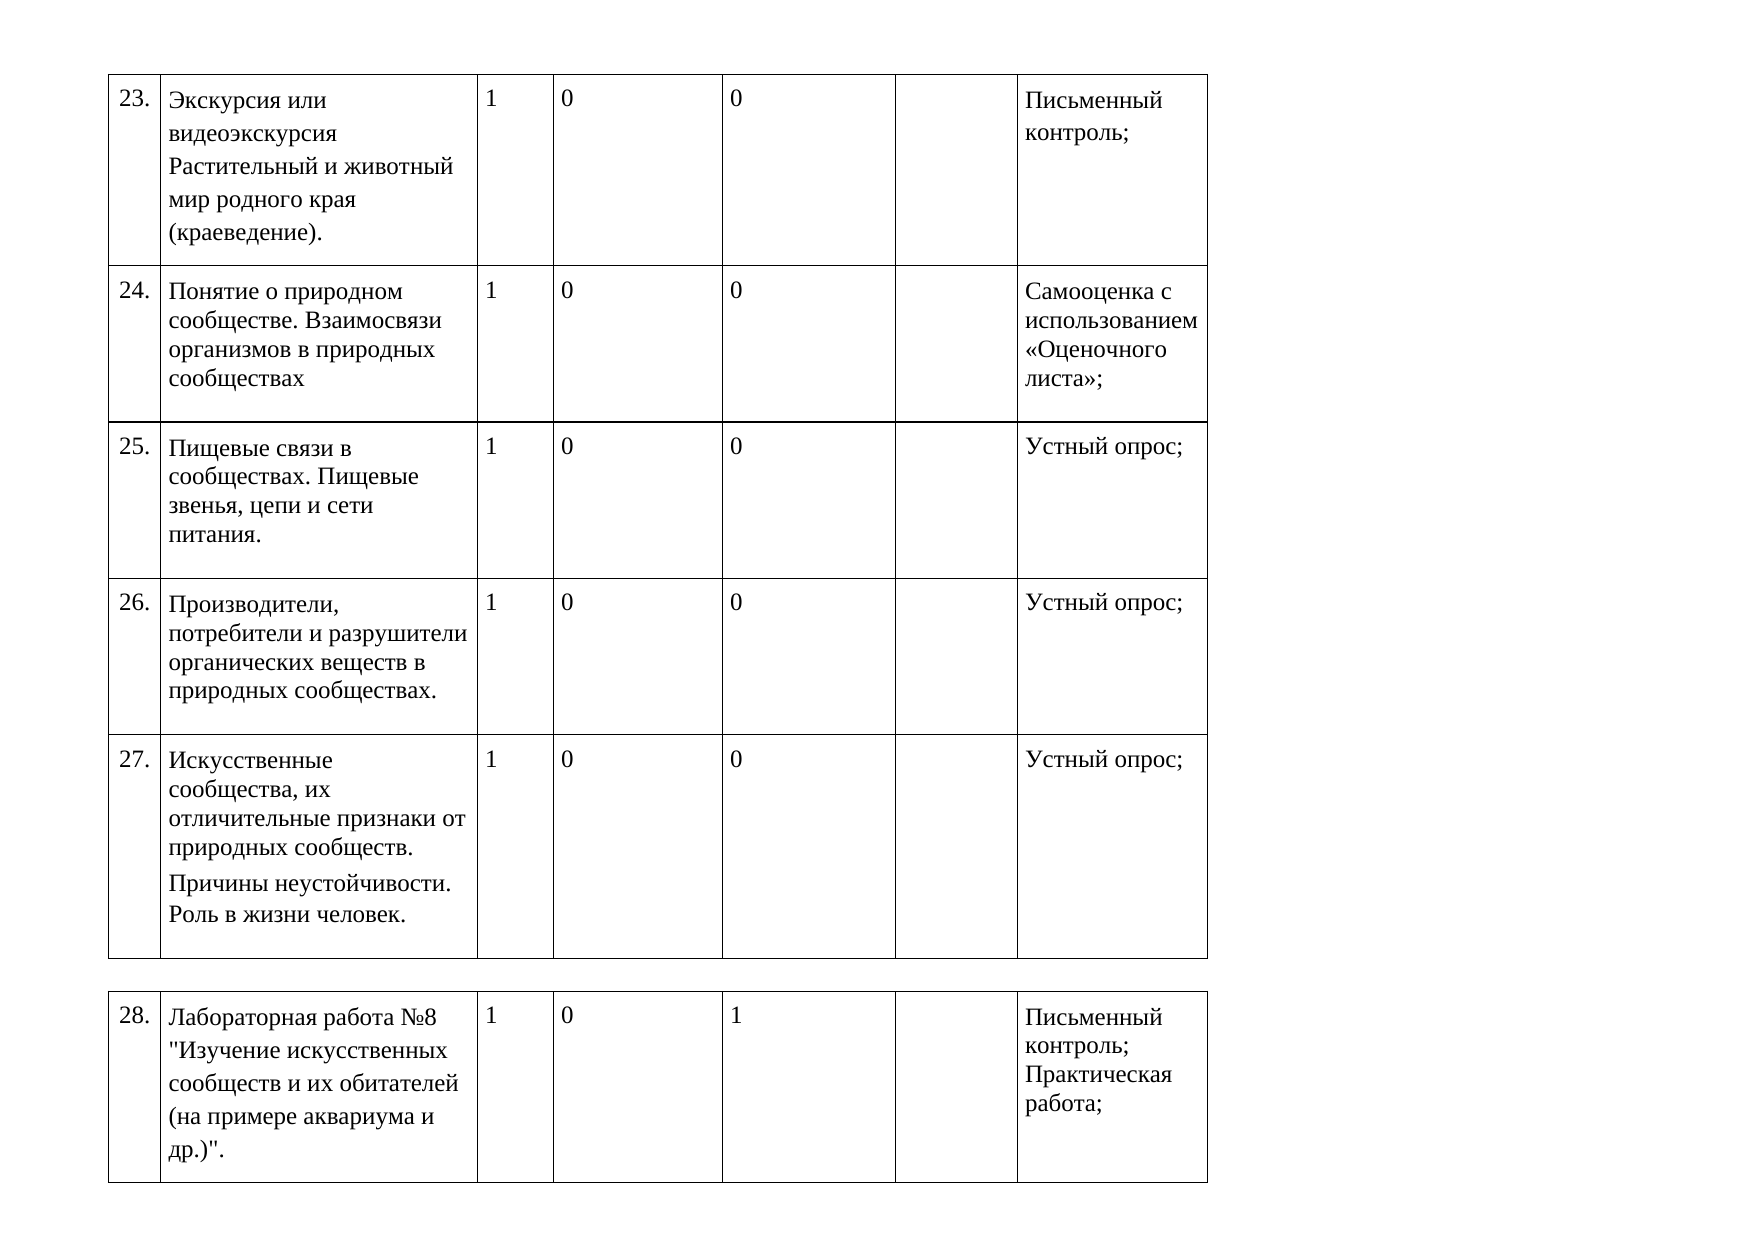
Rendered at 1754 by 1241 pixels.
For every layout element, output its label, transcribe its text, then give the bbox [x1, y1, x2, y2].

table_cell 0 [554, 579, 722, 734]
table_cell Экскурсия или видеоэкскурсия Растительный и животный мир родного края (краеведение). [161, 75, 477, 265]
table_cell 0 [723, 423, 895, 578]
table_cell 25. [109, 423, 160, 578]
table_cell 0 [554, 75, 722, 265]
table_cell [896, 423, 1017, 578]
table_cell Понятие о природном сообществе. Взаимосвязи организмов в природных сообществах [161, 266, 477, 421]
table_cell [896, 579, 1017, 734]
table_cell [896, 75, 1017, 265]
table_cell 27. [109, 735, 160, 958]
table_header 1 [723, 992, 895, 1182]
table_cell 0 [723, 579, 895, 734]
table_cell Искусственные сообщества, их отличительные признаки от природных сообществ. Причины неустойчивости. Роль в жизни человек. [161, 735, 477, 958]
table_cell 0 [554, 266, 722, 421]
table_cell 23. [109, 75, 160, 265]
table_header 0 [554, 992, 722, 1182]
table_cell 0 [723, 735, 895, 958]
table_cell Письменный контроль; [1018, 75, 1207, 265]
table_cell Устный опрос; [1018, 423, 1207, 578]
table_cell 26. [109, 579, 160, 734]
table_cell 0 [723, 266, 895, 421]
table_cell Устный опрос; [1018, 579, 1207, 734]
table_cell Пищевые связи в сообществах. Пищевые звенья, цепи и сети питания. [161, 423, 477, 578]
table_cell [896, 266, 1017, 421]
table_header Письменный контроль; Практическая работа; [1018, 992, 1207, 1182]
table_cell 1 [478, 579, 553, 734]
table_cell 1 [478, 75, 553, 265]
table_header 28. [109, 992, 160, 1182]
table_cell Устный опрос; [1018, 735, 1207, 958]
table_cell 0 [554, 423, 722, 578]
table_cell Производители, потребители и разрушители органических веществ в природных сообществах. [161, 579, 477, 734]
table_cell 0 [554, 735, 722, 958]
table_header 1 [478, 992, 553, 1182]
table_cell [896, 735, 1017, 958]
table_cell 1 [478, 266, 553, 421]
table_cell 1 [478, 735, 553, 958]
table_cell 24. [109, 266, 160, 421]
table_cell 1 [478, 423, 553, 578]
table_header [896, 992, 1017, 1182]
table_cell 0 [723, 75, 895, 265]
table_cell Самооценка с использованием«Оценочного листа»; [1018, 266, 1207, 421]
table_header Лабораторная работа №8 "Изучение искусственных сообществ и их обитателей (на примере аквариума и др.)". [161, 992, 477, 1182]
